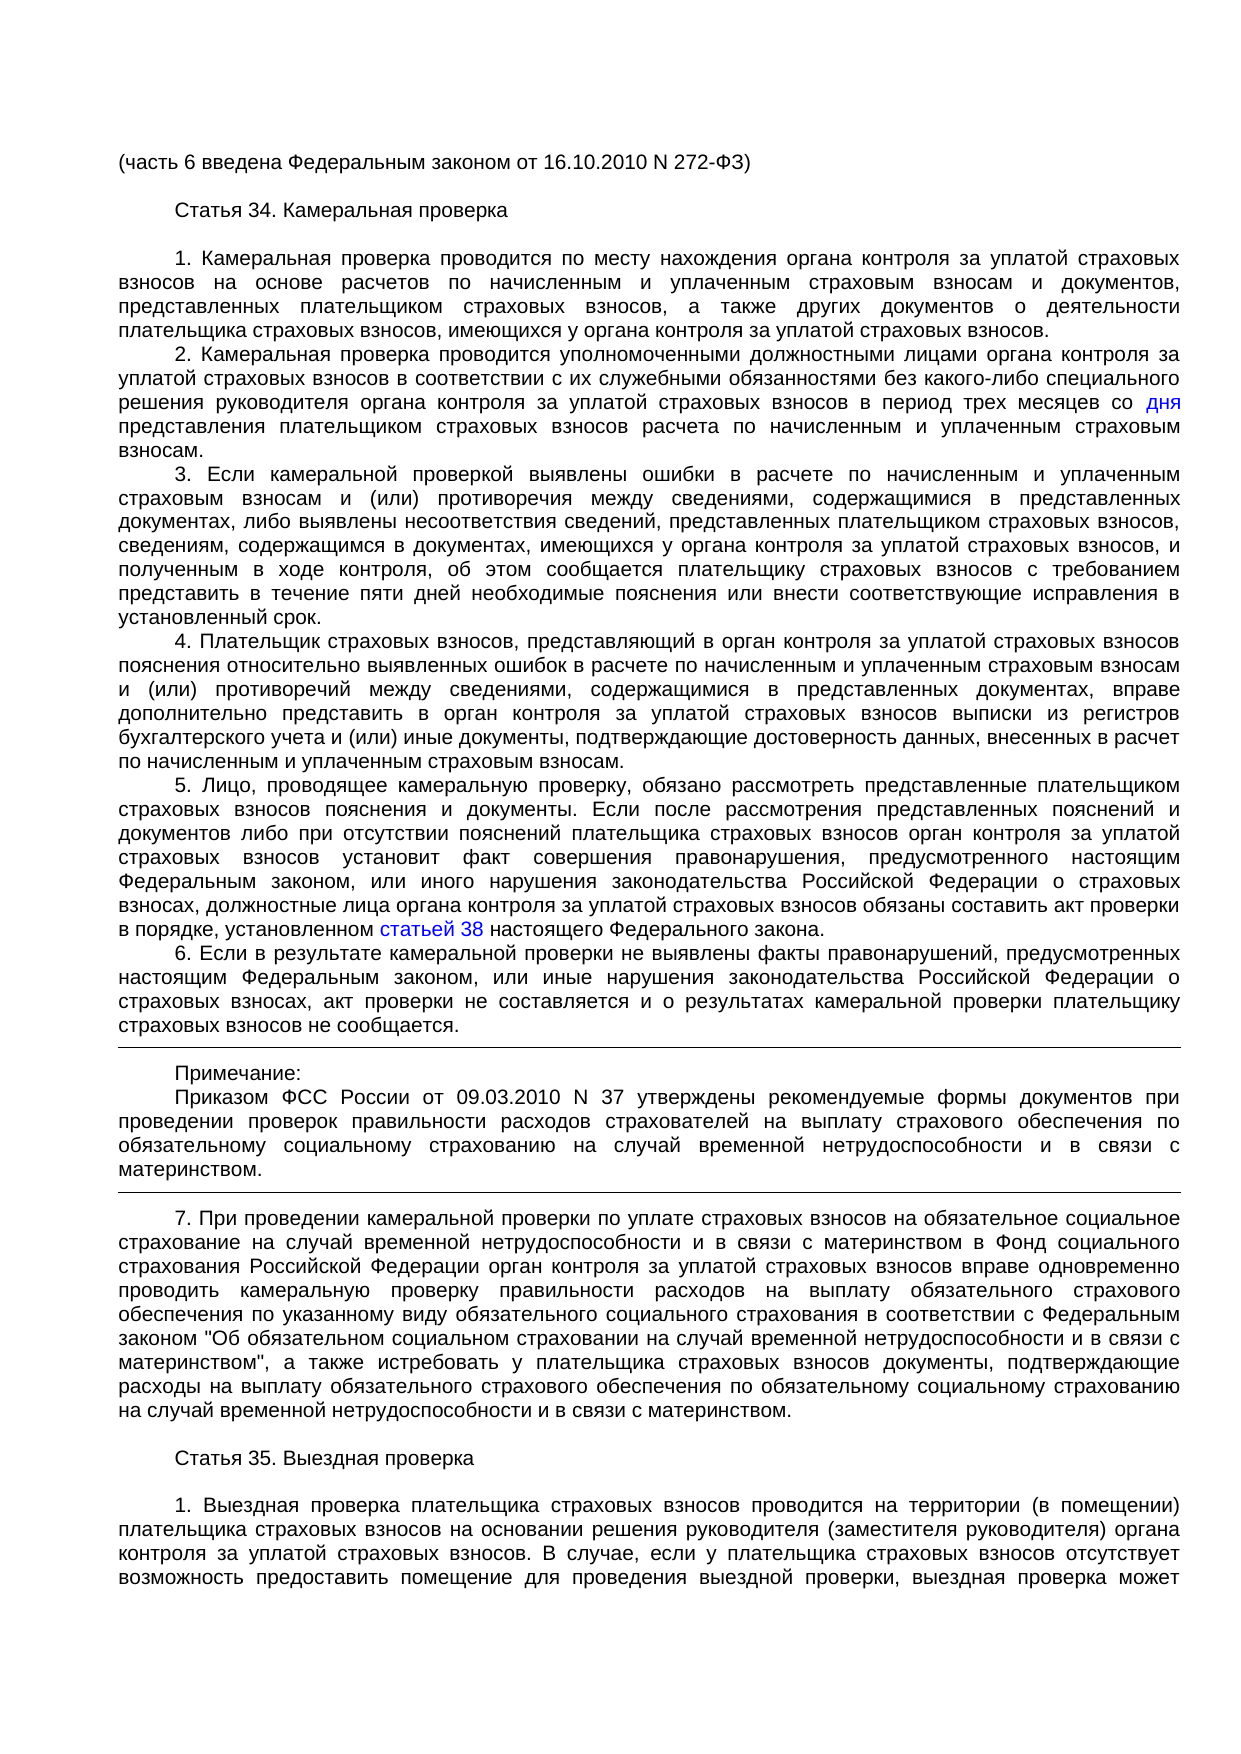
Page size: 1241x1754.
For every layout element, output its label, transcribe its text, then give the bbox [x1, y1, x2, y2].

text (часть 6 введена Федеральным законом от 16.10.2010 N 272-ФЗ) [118, 150, 1181, 174]
text 7. При проведении камеральной проверки по уплате страховых взносов на обязательное социальное страхование на случай временной нетрудоспособности и в связи с материнством в Фонд социального страхования Российской Федерации орган контроля за уплатой страховых взносов вправе одновременно проводить камеральную проверку правильности расходов на выплату обязательного страхового обеспечения по указанному виду обязательного социального страхования в соответствии с Федеральным законом "Об обязательном социальном страховании на случай временной нетрудоспособности и в связи с материнством", а также истребовать у плательщика страховых взносов документы, подтверждающие расходы на выплату обязательного страхового обеспечения по обязательному социальному страхованию на случай временной нетрудоспособности и в связи с материнством. [118, 1206, 1181, 1421]
text 2. Камеральная проверка проводится уполномоченными должностными лицами органа контроля за уплатой страховых взносов в соответствии с их служебными обязанностями без какого-либо специального решения руководителя органа контроля за уплатой страховых взносов в период трех месяцев со дня представления плательщиком страховых взносов расчета по начисленным и уплаченным страховым взносам. [118, 342, 1181, 461]
text Статья 34. Камеральная проверка [118, 198, 1181, 222]
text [118, 1493, 1181, 1589]
text 5. Лицо, проводящее камеральную проверку, обязано рассмотреть представленные плательщиком страховых взносов пояснения и документы. Если после рассмотрения представленных пояснений и документов либо при отсутствии пояснений плательщика страховых взносов орган контроля за уплатой страховых взносов установит факт совершения правонарушения, предусмотренного настоящим Федеральным законом, или иного нарушения законодательства Российской Федерации о страховых взносах, должностные лица органа контроля за уплатой страховых взносов обязаны составить акт проверки в порядке, установленном статьей 38 настоящего Федерального закона. [118, 773, 1181, 941]
text Статья 35. Выездная проверка [118, 1445, 1181, 1469]
text Приказом ФСС России от 09.03.2010 N 37 утверждены рекомендуемые формы документов при проведении проверок правильности расходов страхователей на выплату страхового обеспечения по обязательному социальному страхованию на случай временной нетрудоспособности и в связи с материнством. [118, 1085, 1181, 1181]
text 4. Плательщик страховых взносов, представляющий в орган контроля за уплатой страховых взносов пояснения относительно выявленных ошибок в расчете по начисленным и уплаченным страховым взносам и (или) противоречий между сведениями, содержащимися в представленных документах, вправе дополнительно представить в орган контроля за уплатой страховых взносов выписки из регистров бухгалтерского учета и (или) иные документы, подтверждающие достоверность данных, внесенных в расчет по начисленным и уплаченным страховым взносам. [118, 629, 1181, 773]
text 6. Если в результате камеральной проверки не выявлены факты правонарушений, предусмотренных настоящим Федеральным законом, или иные нарушения законодательства Российской Федерации о страховых взносах, акт проверки не составляется и о результатах камеральной проверки плательщику страховых взносов не сообщается. [118, 941, 1181, 1036]
text Примечание: [118, 1061, 1181, 1085]
text 3. Если камеральной проверкой выявлены ошибки в расчете по начисленным и уплаченным страховым взносам и (или) противоречия между сведениями, содержащимися в представленных документах, либо выявлены несоответствия сведений, представленных плательщиком страховых взносов, сведениям, содержащимся в документах, имеющихся у органа контроля за уплатой страховых взносов, и полученным в ходе контроля, об этом сообщается плательщику страховых взносов с требованием представить в течение пяти дней необходимые пояснения или внести соответствующие исправления в установленный срок. [118, 461, 1181, 629]
text 1. Камеральная проверка проводится по месту нахождения органа контроля за уплатой страховых взносов на основе расчетов по начисленным и уплаченным страховым взносам и документов, представленных плательщиком страховых взносов, а также других документов о деятельности плательщика страховых взносов, имеющихся у органа контроля за уплатой страховых взносов. [118, 246, 1181, 342]
